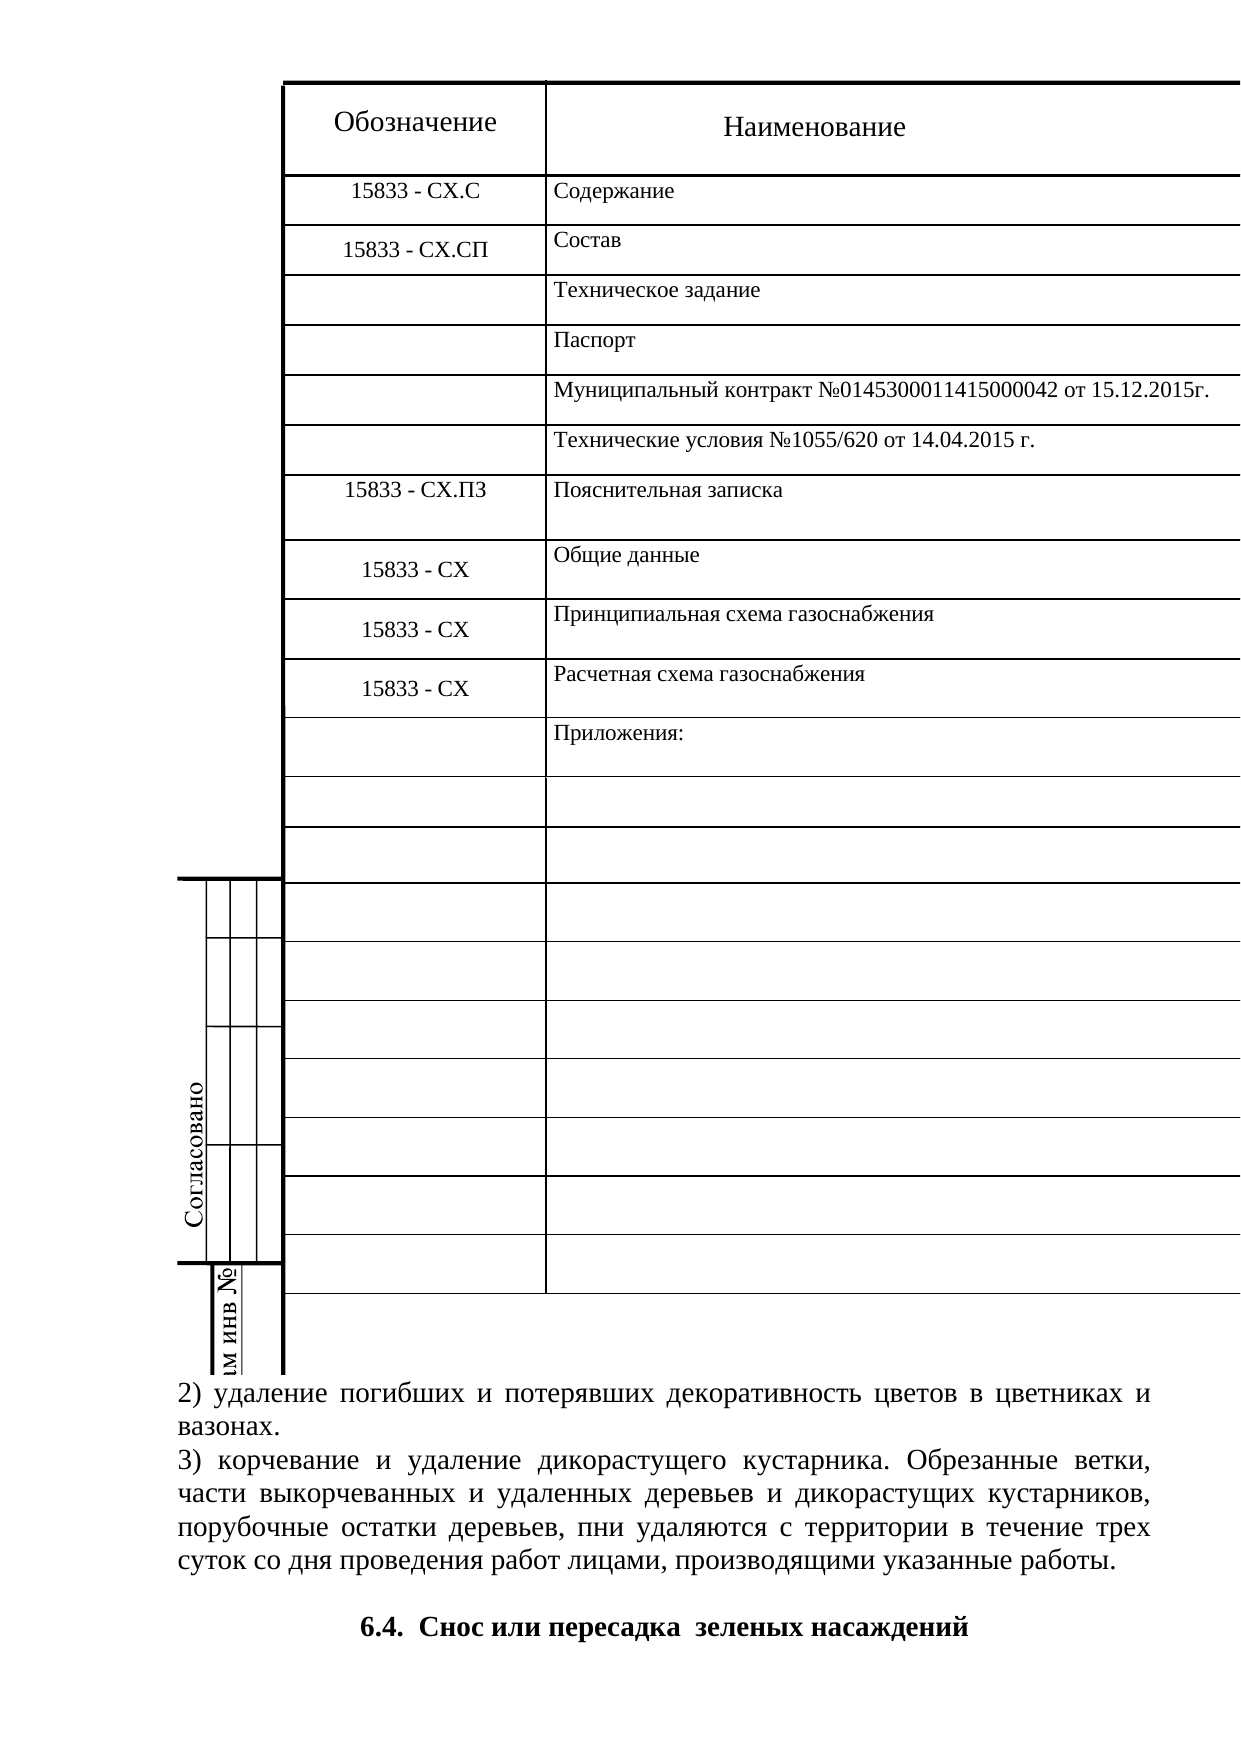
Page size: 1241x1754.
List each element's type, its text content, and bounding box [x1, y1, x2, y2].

text 6.4. Снос или пересадка зеленых насаждений [177, 1609, 1152, 1643]
text 2) удаление погибших и потерявших декоративность цветов в цветниках и вазонах. [177, 1375, 1152, 1442]
text 3) корчевание и удаление дикорастущего кустарника. Обрезанные ветки, части выкорчеванных и удаленных деревьев и дикорастущих кустарников, порубочные остатки деревьев, пни удаляются с территории в течение трех суток со дня проведения работ лицами, производящими указанные работы. [177, 1442, 1152, 1576]
